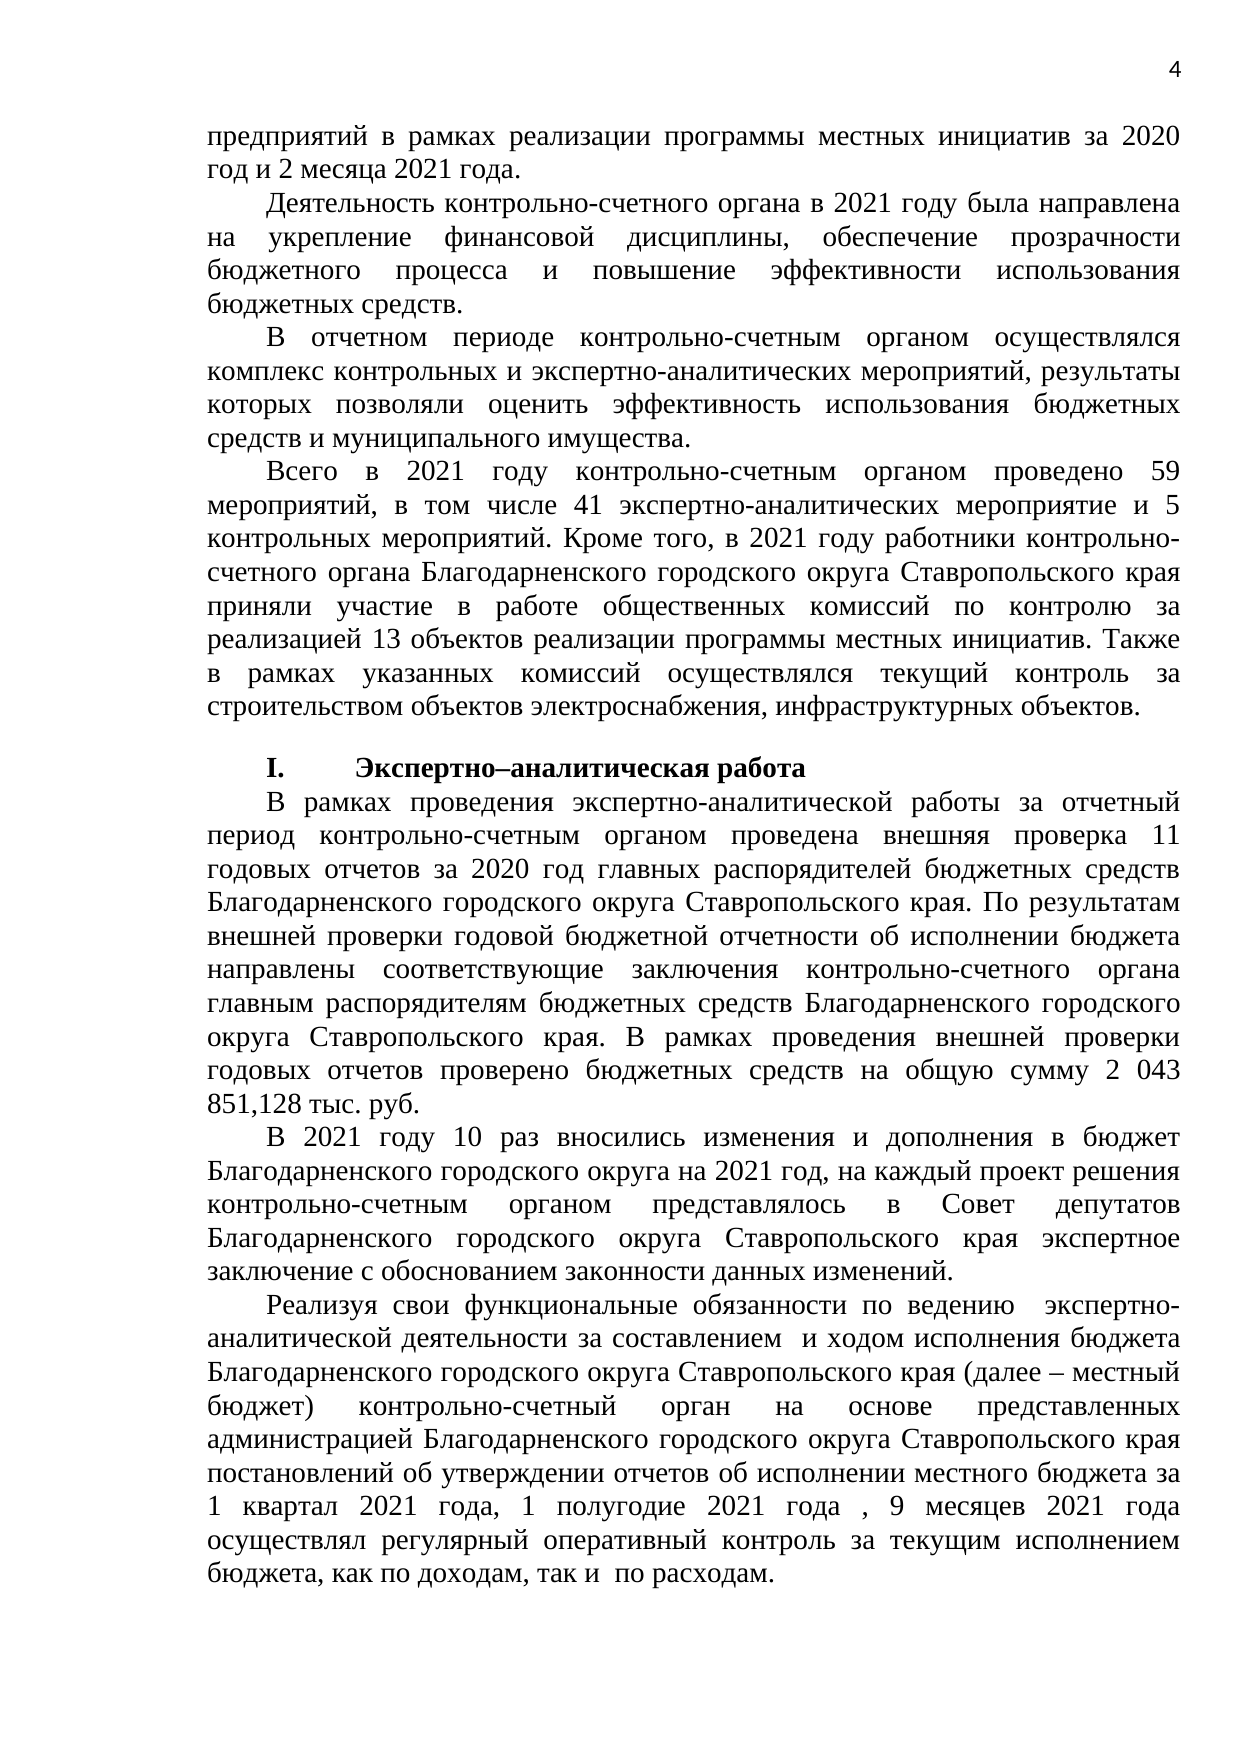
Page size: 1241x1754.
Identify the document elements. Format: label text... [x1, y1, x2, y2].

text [207, 118, 1181, 185]
text В 2021 году 10 раз вносились изменения и дополнения в бюджет Благодарненского городского округа на 2021 год, на каждый проект решения контрольно-счетным органом представлялось в Совет депутатов Благодарненского городского округа Ставропольского края экспертное заключение с обоснованием законности данных изменений. [207, 1119, 1181, 1287]
text I. Экспертно–аналитическая работа [207, 750, 1181, 784]
text Деятельность контрольно-счетного органа в 2021 году была направлена на укрепление финансовой дисциплины, обеспечение прозрачности бюджетного процесса и повышение эффективности использования бюджетных средств. [207, 185, 1181, 319]
text В отчетном периоде контрольно-счетным органом осуществлялся комплекс контрольных и экспертно-аналитических мероприятий, результаты которых позволяли оценить эффективность использования бюджетных средств и муниципального имущества. [207, 319, 1181, 453]
text В рамках проведения экспертно-аналитической работы за отчетный период контрольно-счетным органом проведена внешняя проверка 11 годовых отчетов за 2020 год главных распорядителей бюджетных средств Благодарненского городского округа Ставропольского края. По результатам внешней проверки годовой бюджетной отчетности об исполнении бюджета направлены соответствующие заключения контрольно-счетного органа главным распорядителям бюджетных средств Благодарненского городского округа Ставропольского края. В рамках проведения внешней проверки годовых отчетов проверено бюджетных средств на общую сумму 2 043 851,128 тыс. руб. [207, 784, 1181, 1119]
text Реализуя свои функциональные обязанности по ведению экспертно-аналитической деятельности за составлением и ходом исполнения бюджета Благодарненского городского округа Ставропольского края (далее – местный бюджет) контрольно-счетный орган на основе представленных администрацией Благодарненского городского округа Ставропольского края постановлений об утверждении отчетов об исполнении местного бюджета за 1 квартал 2021 года, 1 полугодие 2021 года , 9 месяцев 2021 года осуществлял регулярный оперативный контроль за текущим исполнением бюджета, как по доходам, так и по расходам. [207, 1287, 1181, 1589]
text Всего в 2021 году контрольно-счетным органом проведено 59 мероприятий, в том числе 41 экспертно-аналитических мероприятие и 5 контрольных мероприятий. Кроме того, в 2021 году работники контрольно-счетного органа Благодарненского городского округа Ставропольского края приняли участие в работе общественных комиссий по контролю за реализацией 13 объектов реализации программы местных инициатив. Также в рамках указанных комиссий осуществлялся текущий контроль за строительством объектов электроснабжения, инфраструктурных объектов. [207, 453, 1181, 722]
